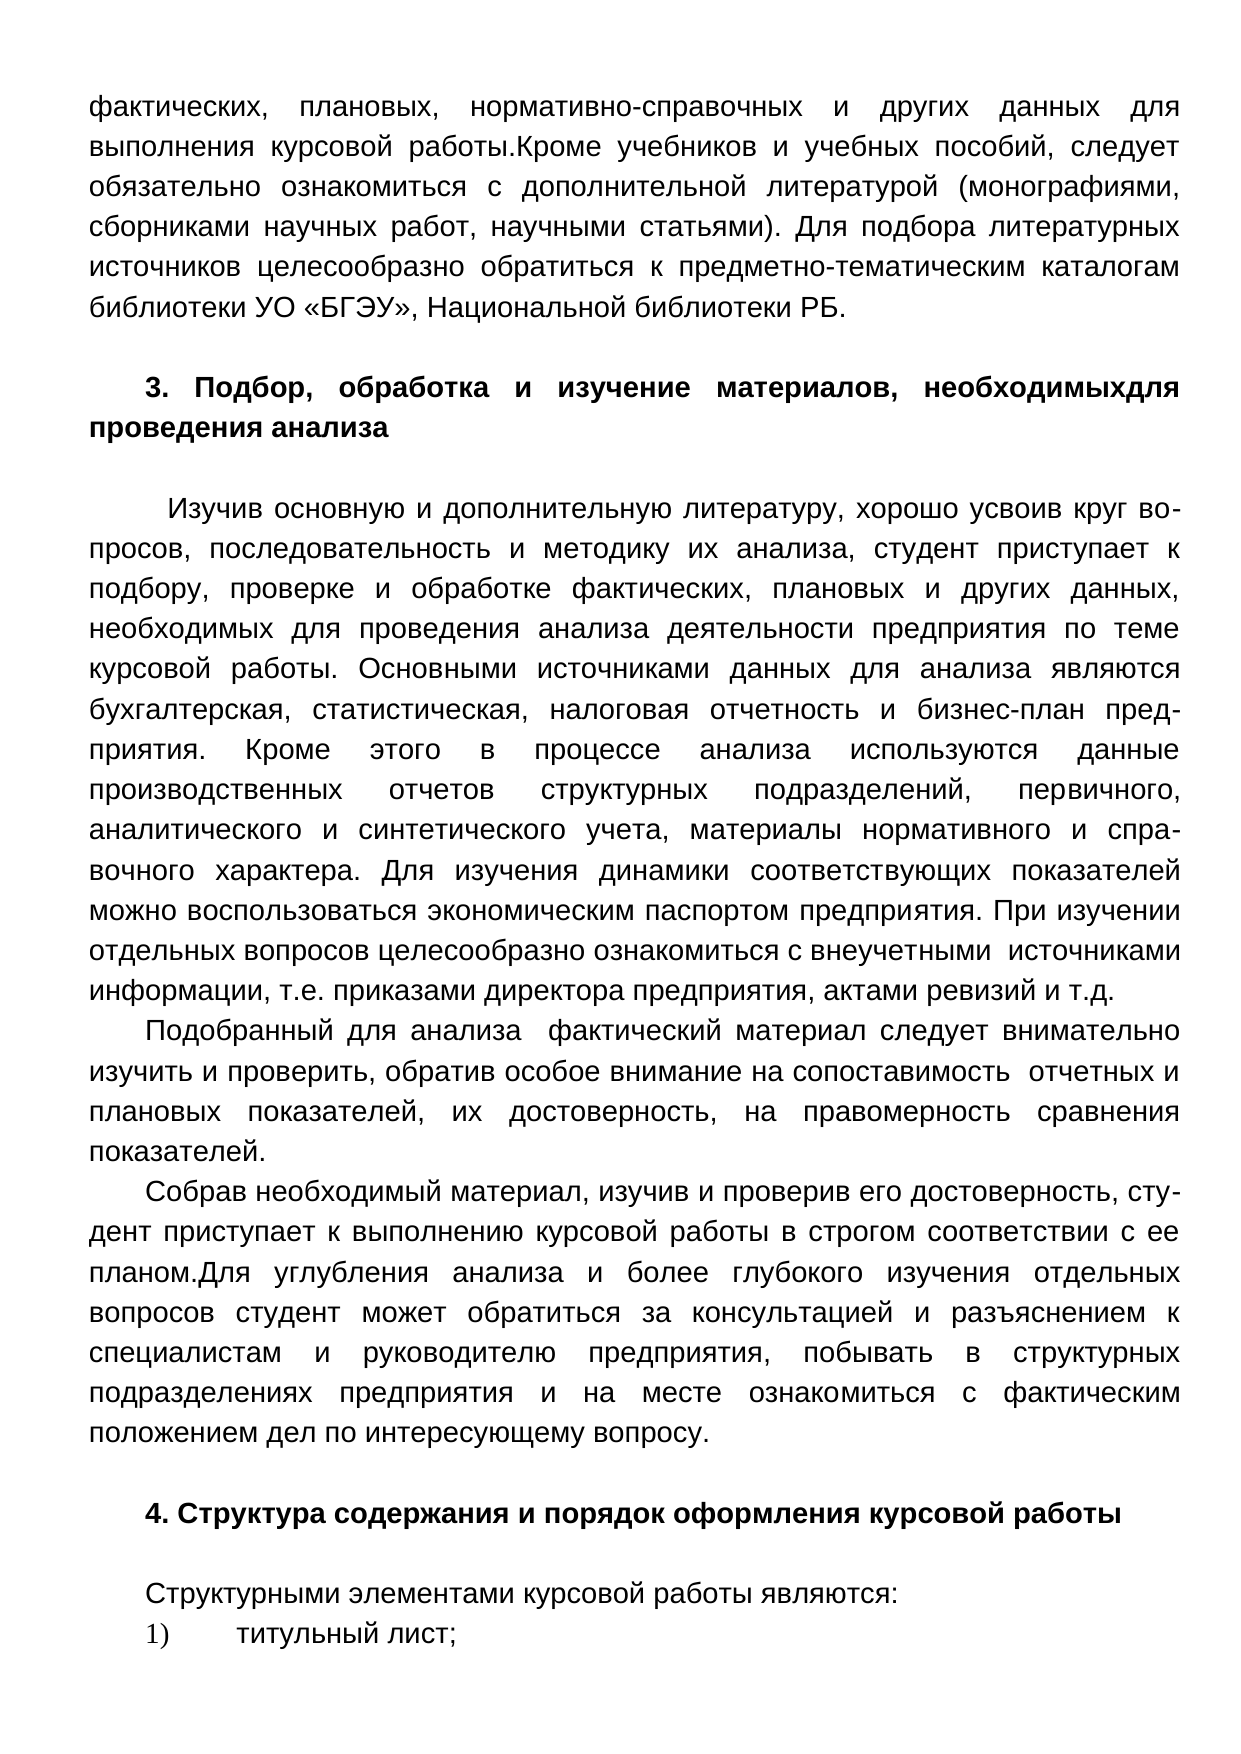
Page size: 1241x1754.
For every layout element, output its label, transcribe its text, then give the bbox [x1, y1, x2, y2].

text Структурными элементами курсовой работы являются: [89, 1576, 1181, 1610]
list титульный лист; [89, 1617, 1181, 1650]
text Изучив основную и дополнительную литературу, хорошо усвоив круг вопросов, последовательность и методику их анализа, студент приступает к подбору, проверке и обработке фактических, плановых и других данных, необходимых для проведения анализа деятельности предприятия по теме курсовой работы. Основными источниками данных для анализа являются бухгалтерская, статистическая, налоговая отчетность и бизнес-план предприятия. Кроме этого в процессе анализа используются данные производственных отчетов структурных подразделений, первичного, аналитического и синтетического учета, материалы нормативного и справочного характера. Для изучения динамики соответствующих показателей можно воспользоваться экономическим паспортом предприятия. При изучении отдельных вопросов целесообразно ознакомиться с внеучетными источниками информации, т.е. приказами директора предприятия, актами ревизий и т.д. [89, 491, 1181, 1007]
text 4. Структура содержания и порядок оформления курсовой работы [89, 1496, 1181, 1529]
text 3. Подбор, обработка и изучение материалов, необходимыхдля проведения анализа [89, 370, 1181, 444]
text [89, 89, 1181, 323]
text Подобранный для анализа фактический материал следует внимательно изучить и проверить, обратив особое внимание на сопоставимость отчетных и плановых показателей, их достоверность, на правомерность сравнения показателей. [89, 1013, 1181, 1168]
text Собрав необходимый материал, изучив и проверив его достоверность, студент приступает к выполнению курсовой работы в строгом соответствии с ее планом.Для углубления анализа и более глубокого изучения отдельных вопросов студент может обратиться за консультацией и разъяснением к специалистам и руководителю предприятия, побывать в структурных подразделениях предприятия и на месте ознакомиться с фактическим положением дел по интересующему вопросу. [89, 1174, 1181, 1449]
